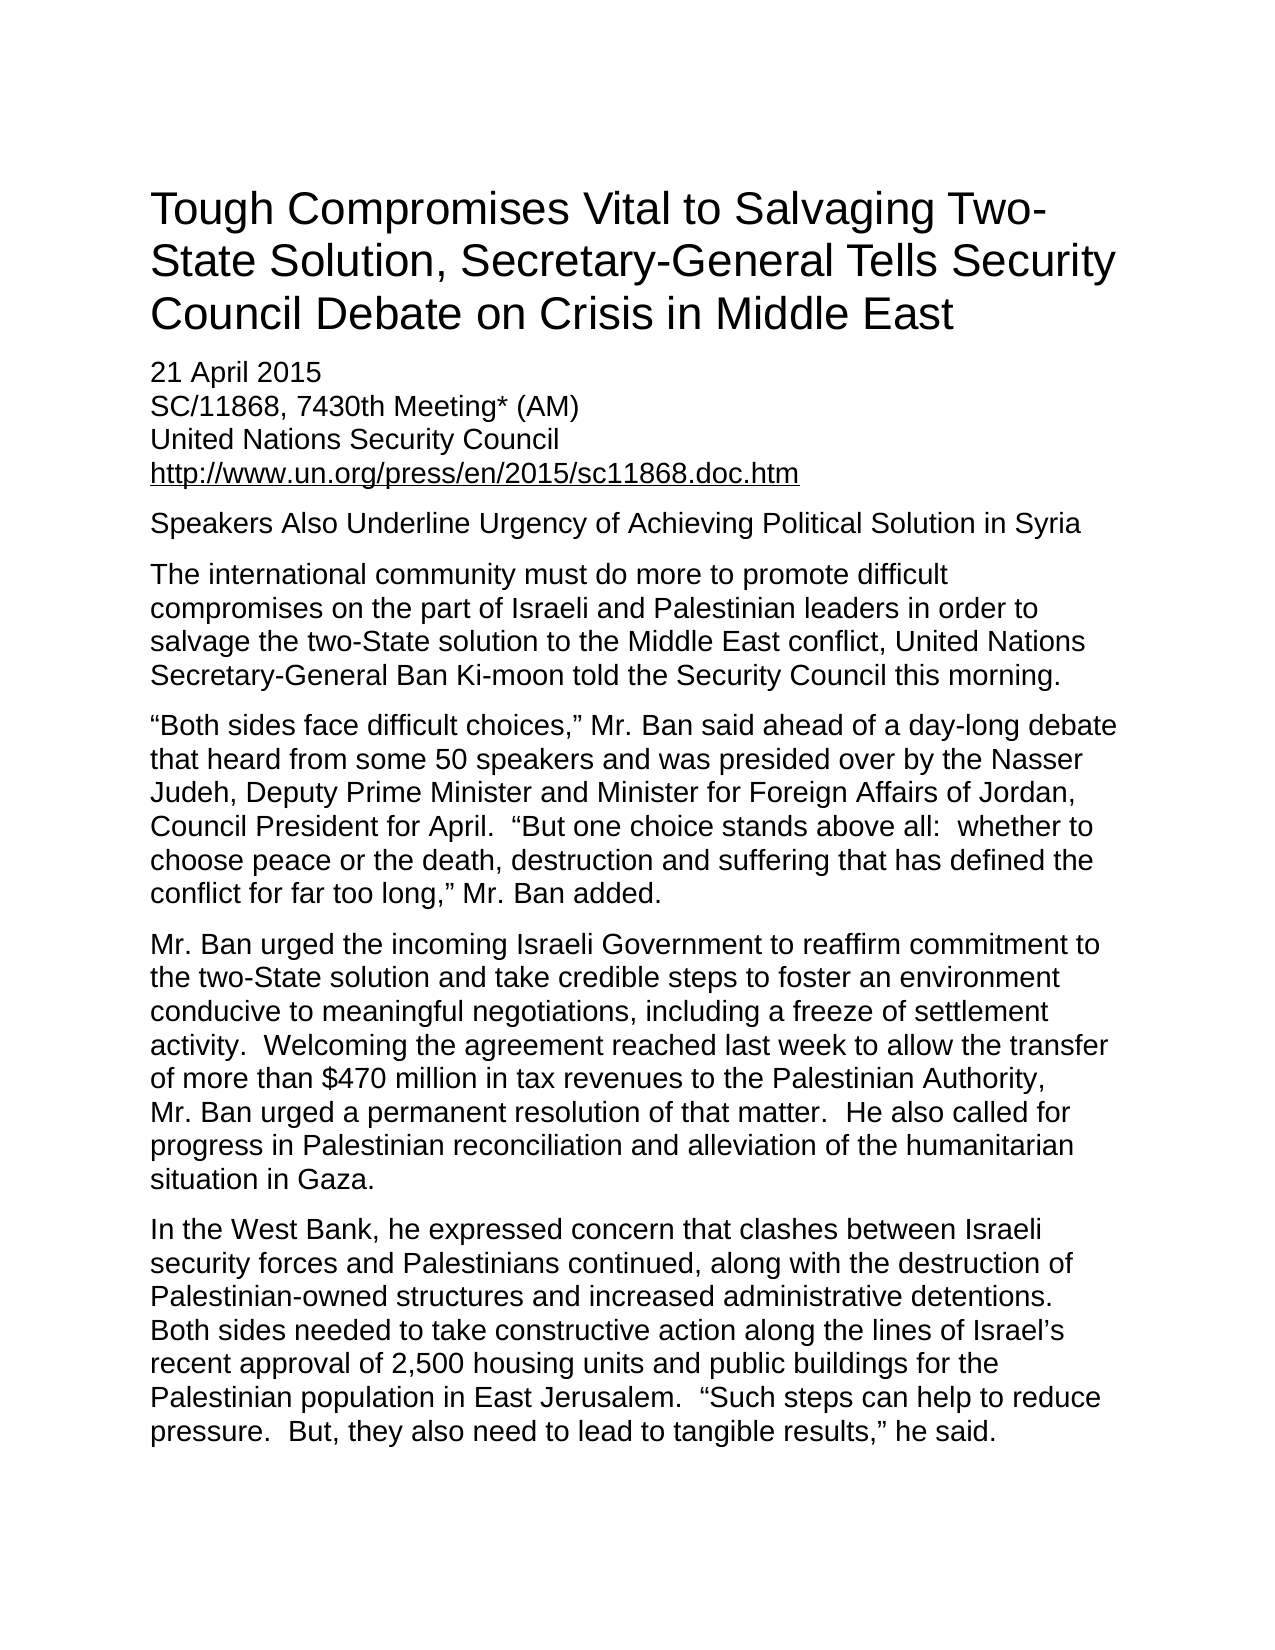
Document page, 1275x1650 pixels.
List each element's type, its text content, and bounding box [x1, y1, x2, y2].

text In the West Bank, he expressed concern that clashes between Israeli security forces and Palestinians continued, along with the destruction of Palestinian-owned structures and increased administrative detentions. Both sides needed to take constructive action along the lines of Israel’s recent approval of 2,500 housing units and public buildings for the Palestinian population in East Jerusalem. “Such steps can help to reduce pressure. But, they also need to lead to tangible results,” he said. [150, 1212, 1125, 1447]
text Speakers Also Underline Urgency of Achieving Political Solution in Syria [150, 506, 1125, 540]
text United Nations Security Council [150, 422, 1125, 456]
text Mr. Ban urged the incoming Israeli Government to reaffirm commitment to the two-State solution and take credible steps to foster an environment conducive to meaningful negotiations, including a freeze of settlement activity. Welcoming the agreement reached last week to allow the transfer of more than $470 million in tax revenues to the Palestinian Authority, Mr. Ban urged a permanent resolution of that matter. He also called for progress in Palestinian reconciliation and alleviation of the humanitarian situation in Gaza. [150, 927, 1125, 1195]
text 21 April 2015 [150, 355, 1125, 388]
text SC/11868, 7430th Meeting* (AM) [150, 388, 1125, 422]
text “Both sides face difficult choices,” Mr. Ban said ahead of a day-long debate that heard from some 50 speakers and was presided over by the Nasser Judeh, Deputy Prime Minister and Minister for Foreign Affairs of Jordan, Council President for April. “But one choice stands above all: whether to choose peace or the death, destruction and suffering that has defined the conflict for far too long,” Mr. Ban added. [150, 708, 1125, 910]
text http://www.un.org/press/en/2015/sc11868.doc.htm [150, 456, 1125, 489]
text Tough Compromises Vital to Salvaging Two-State Solution, Secretary-General Tells Security Council Debate on Crisis in Middle East [150, 181, 1125, 339]
text The international community must do more to promote difficult compromises on the part of Israeli and Palestinian leaders in order to salvage the two-State solution to the Middle East conflict, United Nations Secretary-General Ban Ki-moon told the Security Council this morning. [150, 557, 1125, 691]
